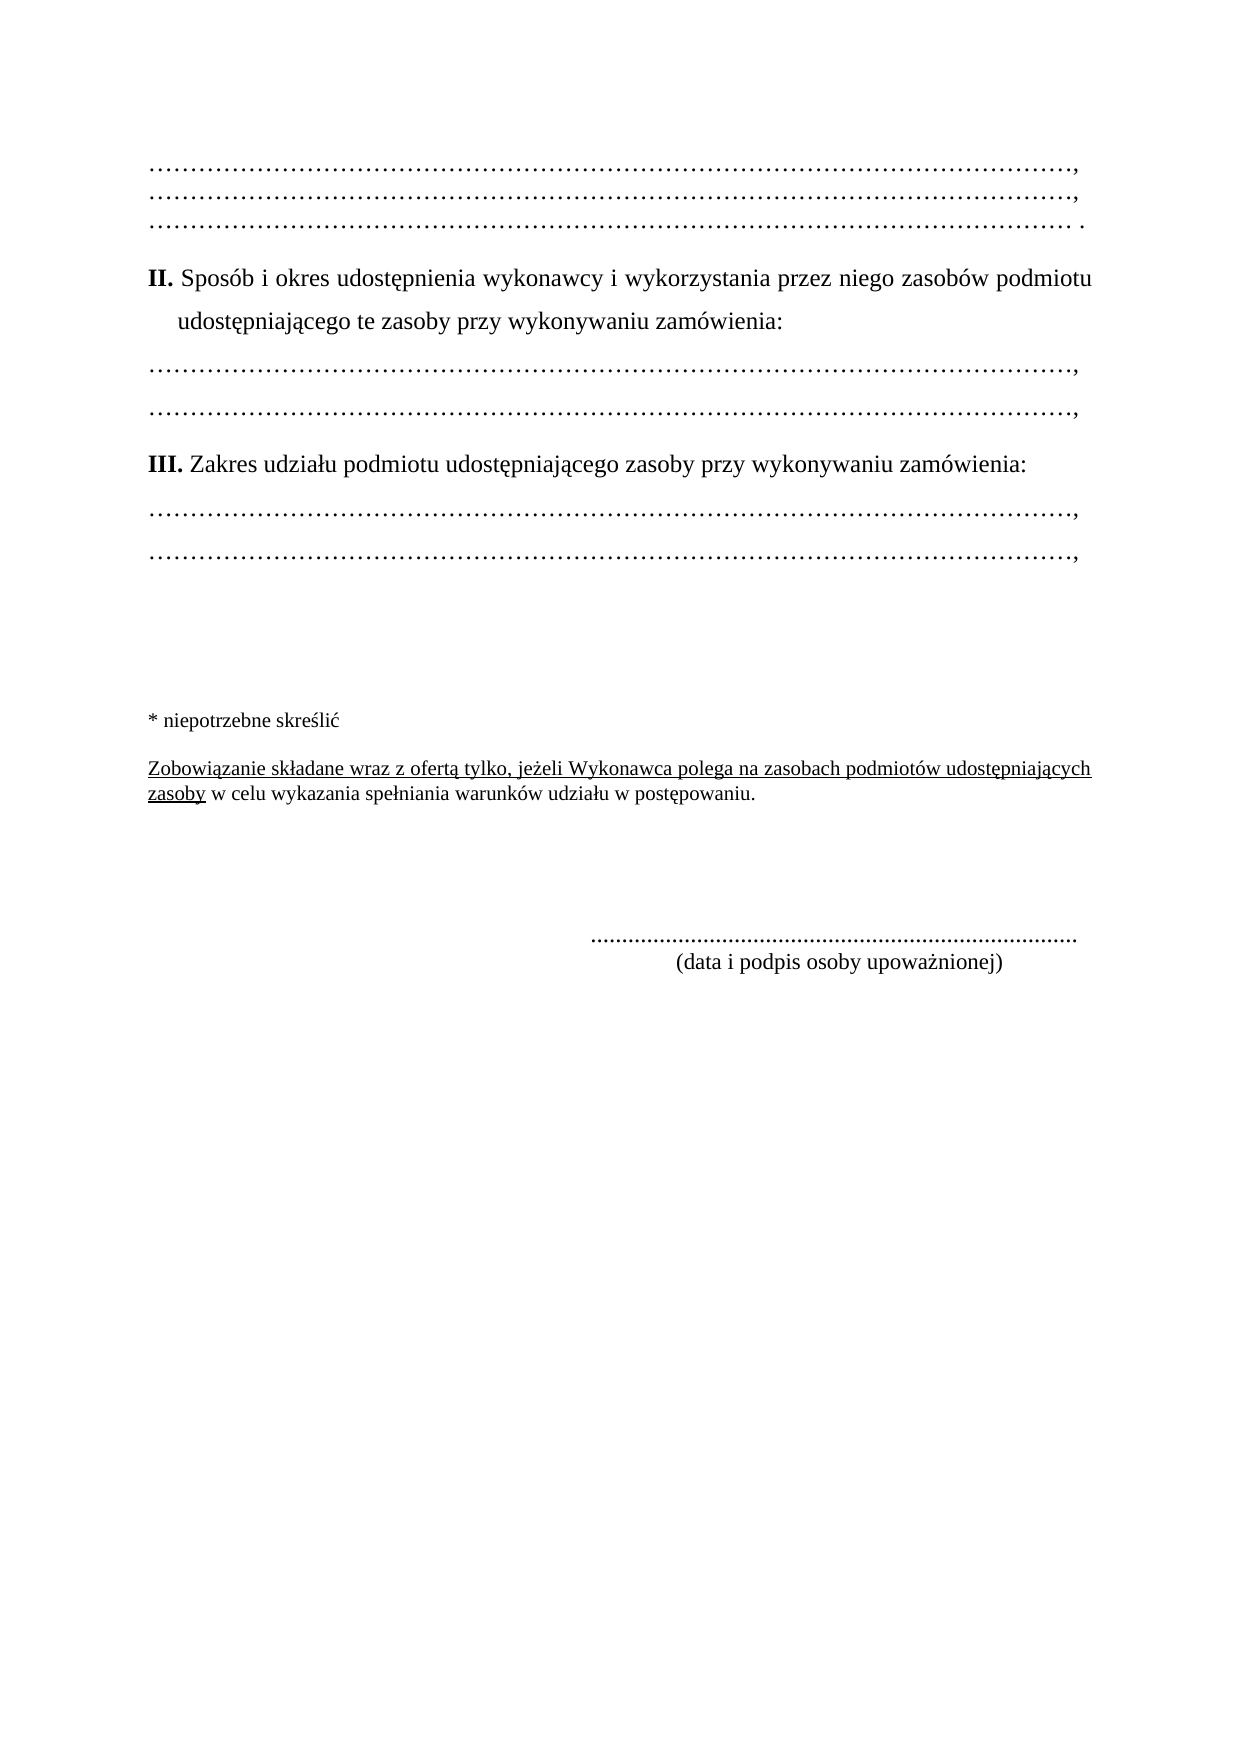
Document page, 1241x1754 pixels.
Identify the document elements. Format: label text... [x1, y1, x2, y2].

text …………………………………………………………………………………………………, [148, 536, 1093, 564]
text …………………………………………………………………………………………………, [148, 349, 1093, 378]
text III. Zakres udziału podmiotu udostępniającego zasoby przy wykonywaniu zamówienia: [148, 449, 1093, 478]
text (data i podpis osoby upoważnionej) [590, 948, 1093, 974]
text …………………………………………………………………………………………………, [148, 493, 1093, 521]
text …………………………………………………………………………………………………, [148, 392, 1093, 421]
text .............................................................................. [590, 919, 1093, 948]
text II. Sposób i okres udostępnienia wykonawcy i wykorzystania przez niego zasobów podmiotu udostępniającego te zasoby przy wykonywaniu zamówienia: [148, 263, 1093, 334]
text …………………………………………………………………………………………………, [148, 176, 1093, 205]
text Zobowiązanie składane wraz z ofertą tylko, jeżeli Wykonawca polega na zasobach podmiotów udostępniających zasoby w celu wykazania spełniania warunków udziału w postępowaniu. [148, 756, 1093, 804]
text ………………………………………………………………………………………………… . [148, 205, 1093, 234]
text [148, 148, 1093, 176]
text * niepotrzebne skreślić [148, 708, 1093, 732]
